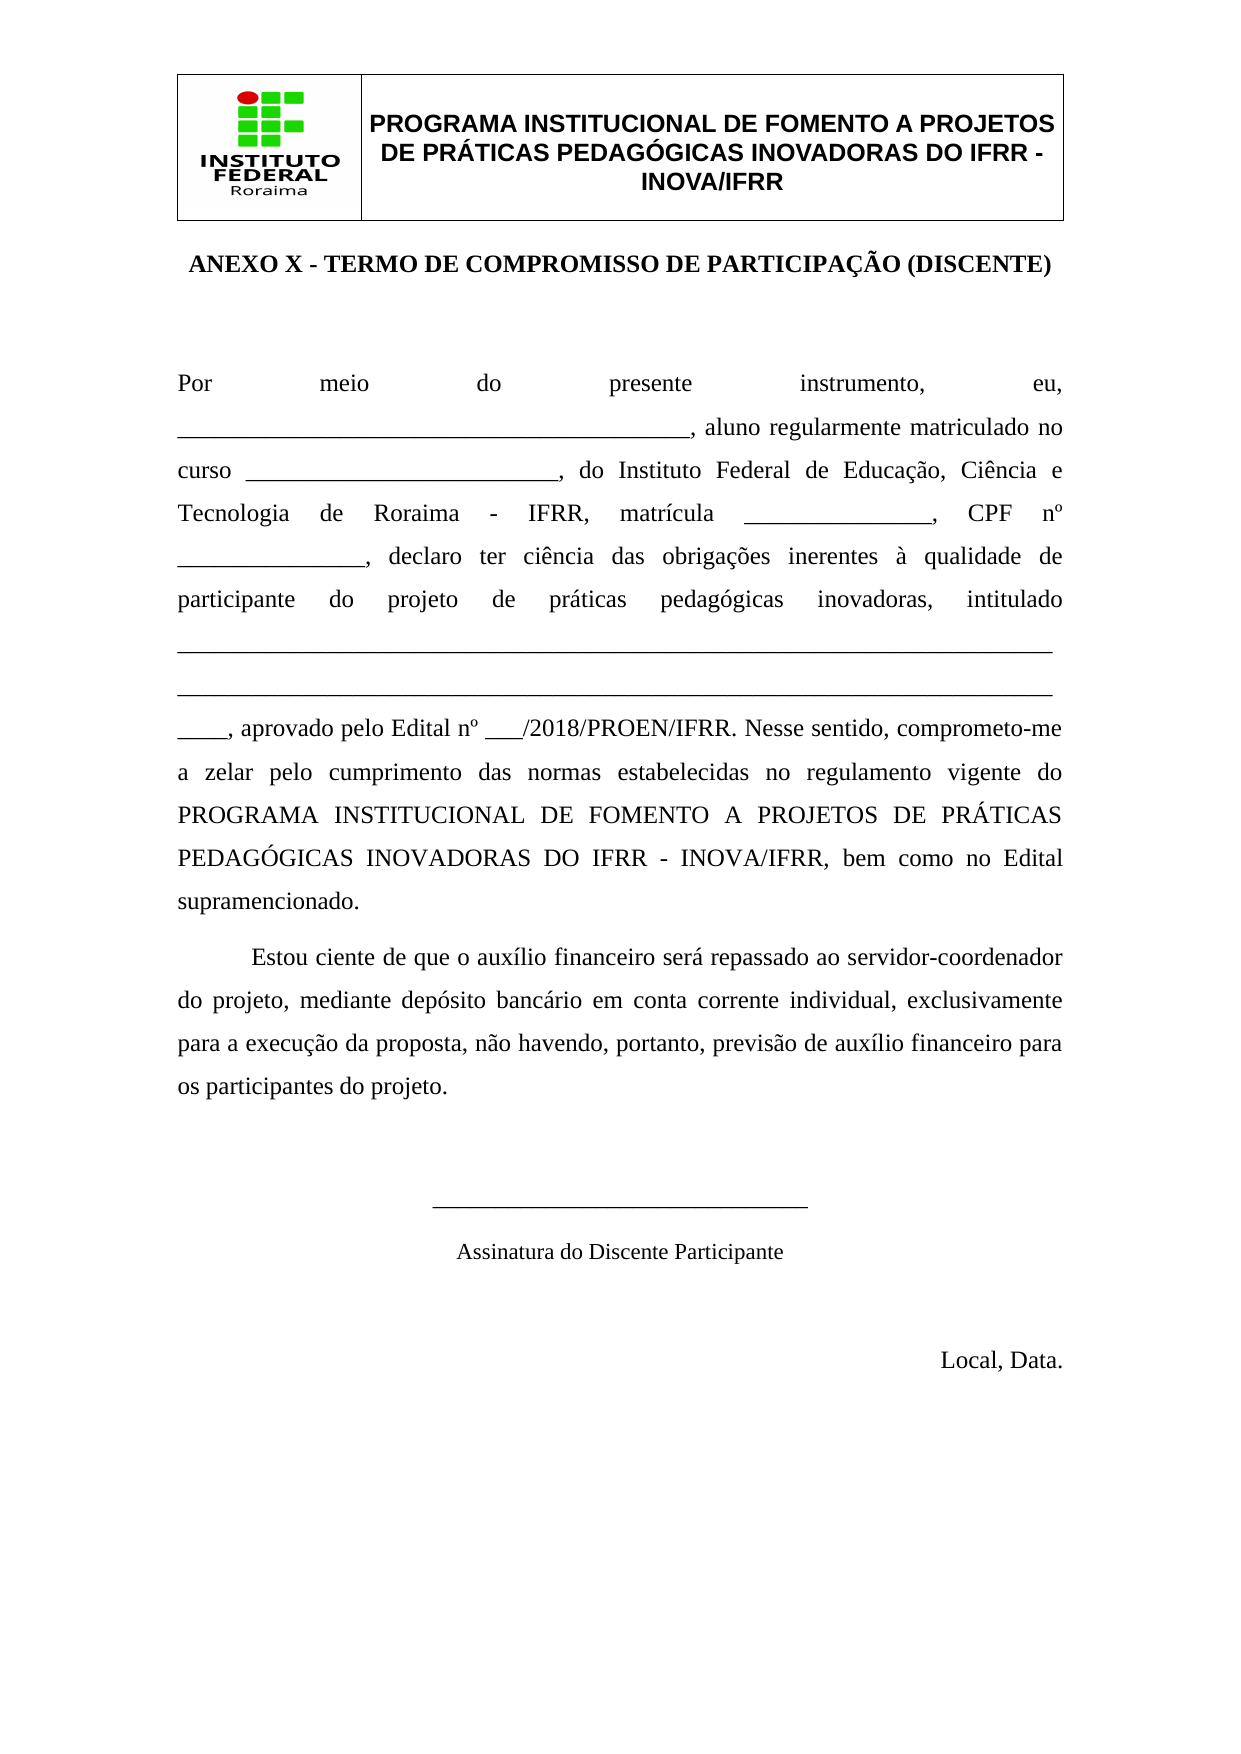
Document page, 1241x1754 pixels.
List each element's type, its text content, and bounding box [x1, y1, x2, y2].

text ANEXO X - TERMO DE COMPROMISSO DE PARTICIPAÇÃO (DISCENTE) [177, 249, 1063, 278]
text Por meio do presente instrumento, eu, _________________________________________, aluno regularmente matriculado no curso _________________________, do Instituto Federal de Educação, Ciência e Tecnologia de Roraima - IFRR, matrícula _______________, CPF nº _______________, declaro ter ciência das obrigações inerentes à qualidade de participante do projeto de práticas pedagógicas inovadoras, intitulado ________________________________________________________________________________________________________________________________________________, aprovado pelo Edital nº ___/2018/PROEN/IFRR. Nesse sentido, comprometo-me a zelar pelo cumprimento das normas estabelecidas no regulamento vigente do PROGRAMA INSTITUCIONAL DE FOMENTO A PROJETOS DE PRÁTICAS PEDAGÓGICAS INOVADORAS DO IFRR - INOVA/IFRR, bem como no Edital supramencionado. [177, 368, 1063, 915]
text Estou ciente de que o auxílio financeiro será repassado ao servidor-coordenador do projeto, mediante depósito bancário em conta corrente individual, exclusivamente para a execução da proposta, não havendo, portanto, previsão de auxílio financeiro para os participantes do projeto. [177, 942, 1063, 1100]
text ______________________________ [177, 1182, 1063, 1211]
picture [182, 80, 359, 207]
text Local, Data. [177, 1345, 1063, 1374]
text Assinatura do Discente Participante [177, 1238, 1063, 1264]
